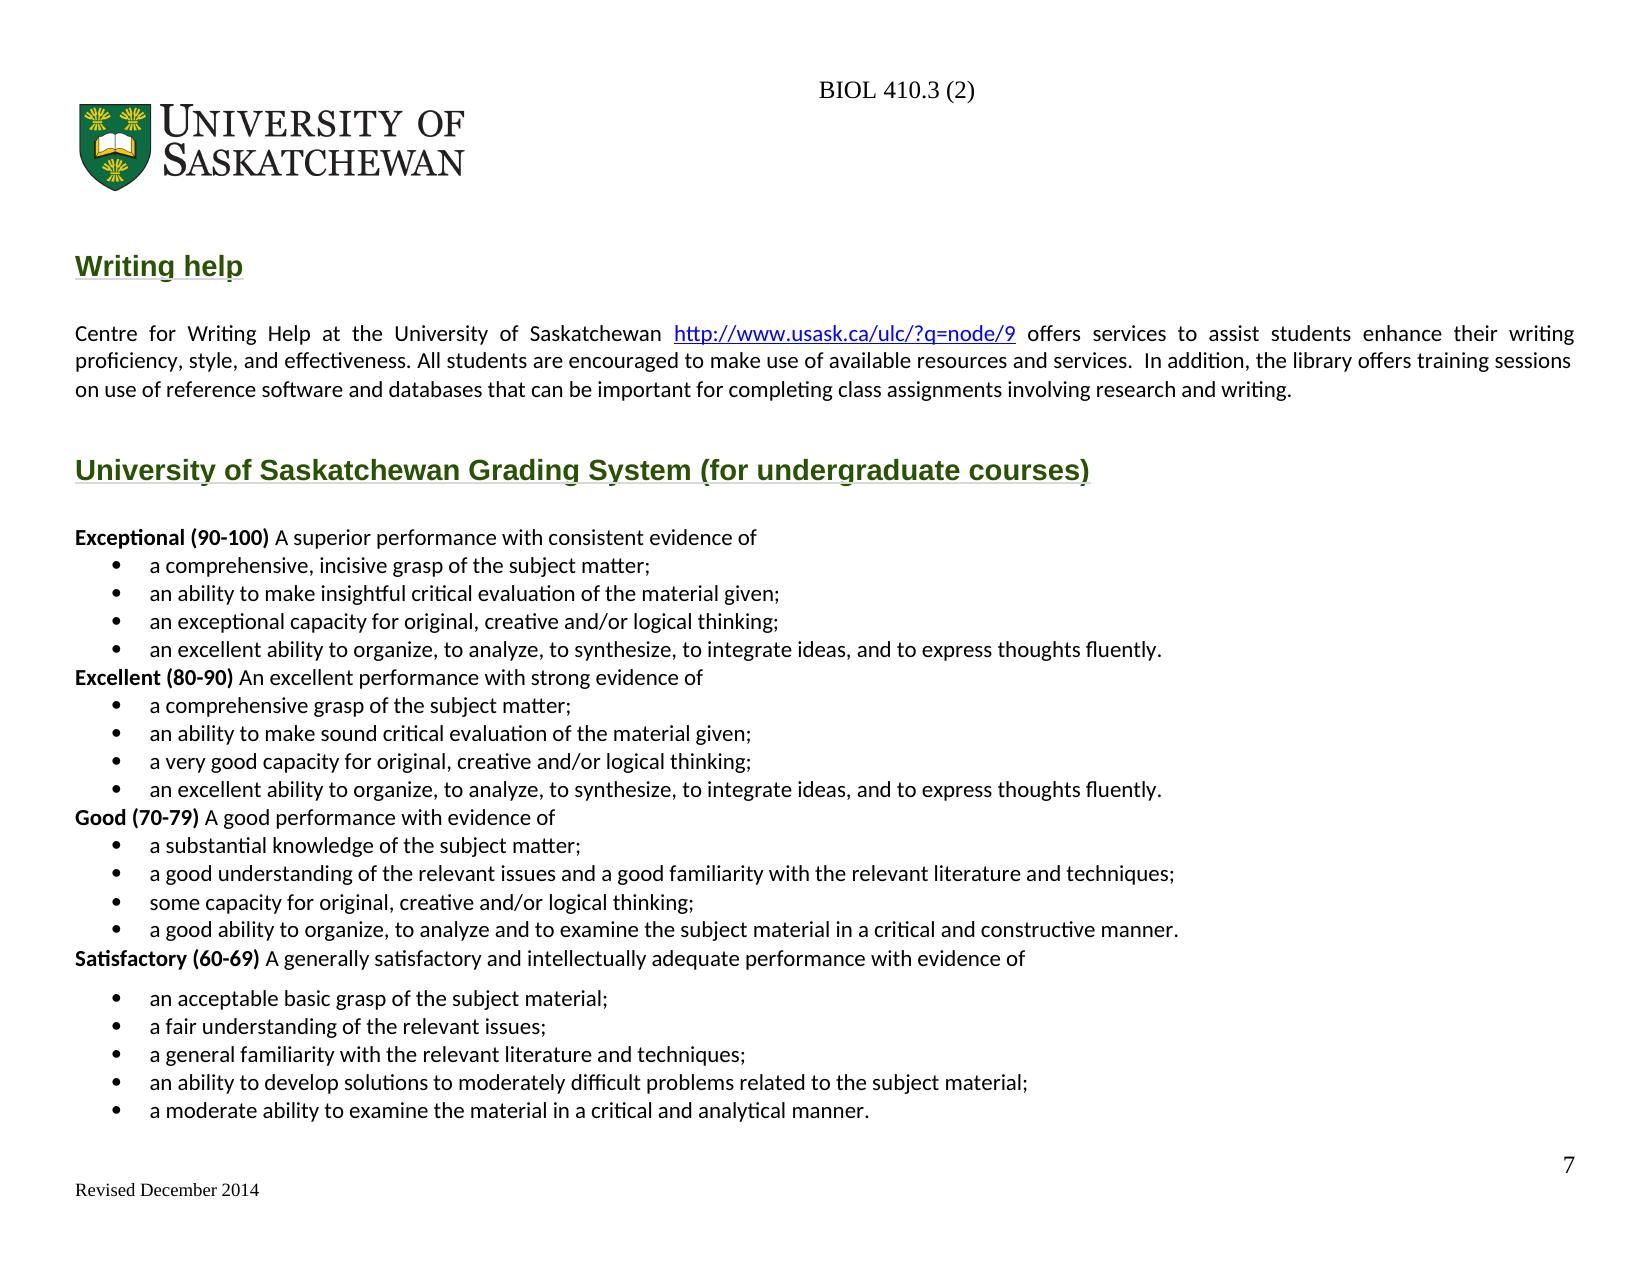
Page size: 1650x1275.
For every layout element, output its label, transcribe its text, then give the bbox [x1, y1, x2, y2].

list an exceptional capacity for original, creative and/or logical thinking; [112, 607, 1575, 635]
text Exceptional (90-100) A superior performance with consistent evidence of [75, 523, 1575, 551]
list an ability to develop solutions to moderately difficult problems related to the subject material; [112, 1068, 1575, 1096]
subtitle University of Saskatchewan Grading System (for undergraduate courses) [75, 453, 1575, 486]
text Centre for Writing Help at the University of Saskatchewan http://www.usask.ca/ulc/?q=node/9 offers services to assist students enhance their writing proficiency, style, and effectiveness. All students are encouraged to make use of available resources and services. In addition, the library offers training sessions on use of reference software and databases that can be important for completing class assignments involving research and writing. [75, 319, 1575, 403]
list a fair understanding of the relevant issues; [112, 1012, 1575, 1040]
list a comprehensive grasp of the subject matter; [112, 691, 1575, 719]
text Excellent (80-90) An excellent performance with strong evidence of [75, 663, 1575, 691]
list an acceptable basic grasp of the subject material; [112, 984, 1575, 1012]
list a very good capacity for original, creative and/or logical thinking; [112, 747, 1575, 776]
text Good (70-79) A good performance with evidence of [75, 803, 1575, 832]
list an excellent ability to organize, to analyze, to synthesize, to integrate ideas, and to express thoughts fluently. [112, 776, 1575, 803]
list a good ability to organize, to analyze and to examine the subject material in a critical and constructive manner. [112, 916, 1575, 944]
list a moderate ability to examine the material in a critical and analytical manner. [112, 1096, 1575, 1124]
list a general familiarity with the relevant literature and techniques; [112, 1040, 1575, 1068]
picture [75, 103, 468, 192]
list an ability to make insightful critical evaluation of the material given; [112, 579, 1575, 607]
list a substantial knowledge of the subject matter; [112, 832, 1575, 859]
text Satisfactory (60-69) A generally satisfactory and intellectually adequate performance with evidence of [75, 944, 1575, 972]
list some capacity for original, creative and/or logical thinking; [112, 888, 1575, 916]
list a good understanding of the relevant issues and a good familiarity with the relevant literature and techniques; [112, 859, 1575, 888]
list an excellent ability to organize, to analyze, to synthesize, to integrate ideas, and to express thoughts fluently. [112, 635, 1575, 663]
subtitle Writing help [75, 249, 1575, 282]
list an ability to make sound critical evaluation of the material given; [112, 719, 1575, 747]
list a comprehensive, incisive grasp of the subject matter; [112, 551, 1575, 579]
